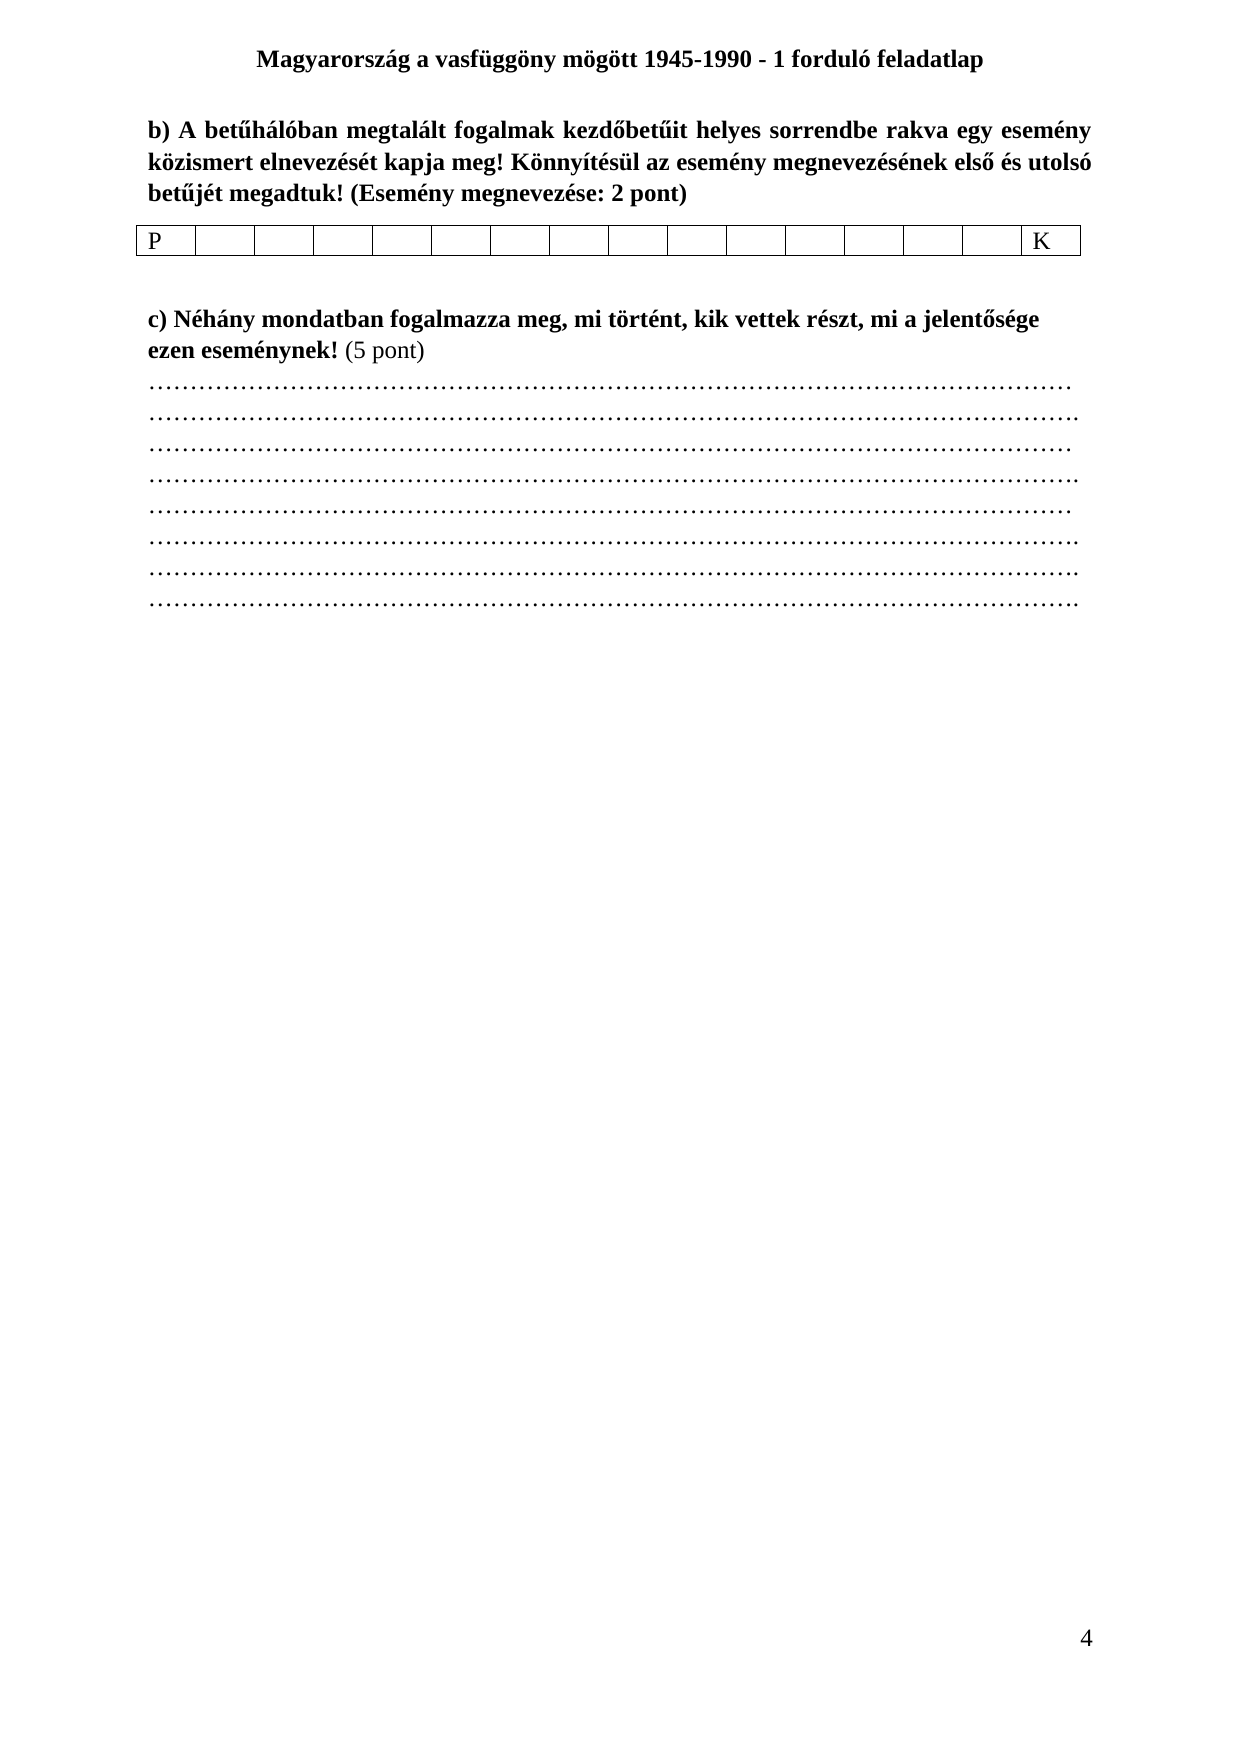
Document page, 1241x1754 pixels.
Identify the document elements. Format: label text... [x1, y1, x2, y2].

table_header [668, 226, 726, 255]
table_header [904, 226, 962, 255]
text c) Néhány mondatban fogalmazza meg, mi történt, kik vettek részt, mi a jelentősége ezen eseménynek! (5 pont) …………………………………………………………………………………………………………………………………………………………………………………………………….…………………………………………………………………………………………………………………………………………………………………………………………………….…………………………………………………………………………………………………………………………………………………………………………………………………….………………………………………………………………………………………………….…………………………………………………………………………………………………. [148, 304, 1093, 612]
table_header [432, 226, 490, 255]
table_header [727, 226, 785, 255]
table_header P [137, 226, 195, 255]
table_header K [1022, 226, 1080, 255]
table_header [786, 226, 844, 255]
table_header [963, 226, 1021, 255]
table_header [550, 226, 608, 255]
table_header [609, 226, 667, 255]
table_header [314, 226, 372, 255]
table_header [491, 226, 549, 255]
table_header [373, 226, 431, 255]
table_header [845, 226, 903, 255]
text b) A betűhálóban megtalált fogalmak kezdőbetűit helyes sorrendbe rakva egy esemény közismert elnevezését kapja meg! Könnyítésül az esemény megnevezésének első és utolsó betűjét megadtuk! (Esemény megnevezése: 2 pont) [148, 116, 1093, 206]
table_header [255, 226, 313, 255]
table_header [196, 226, 254, 255]
